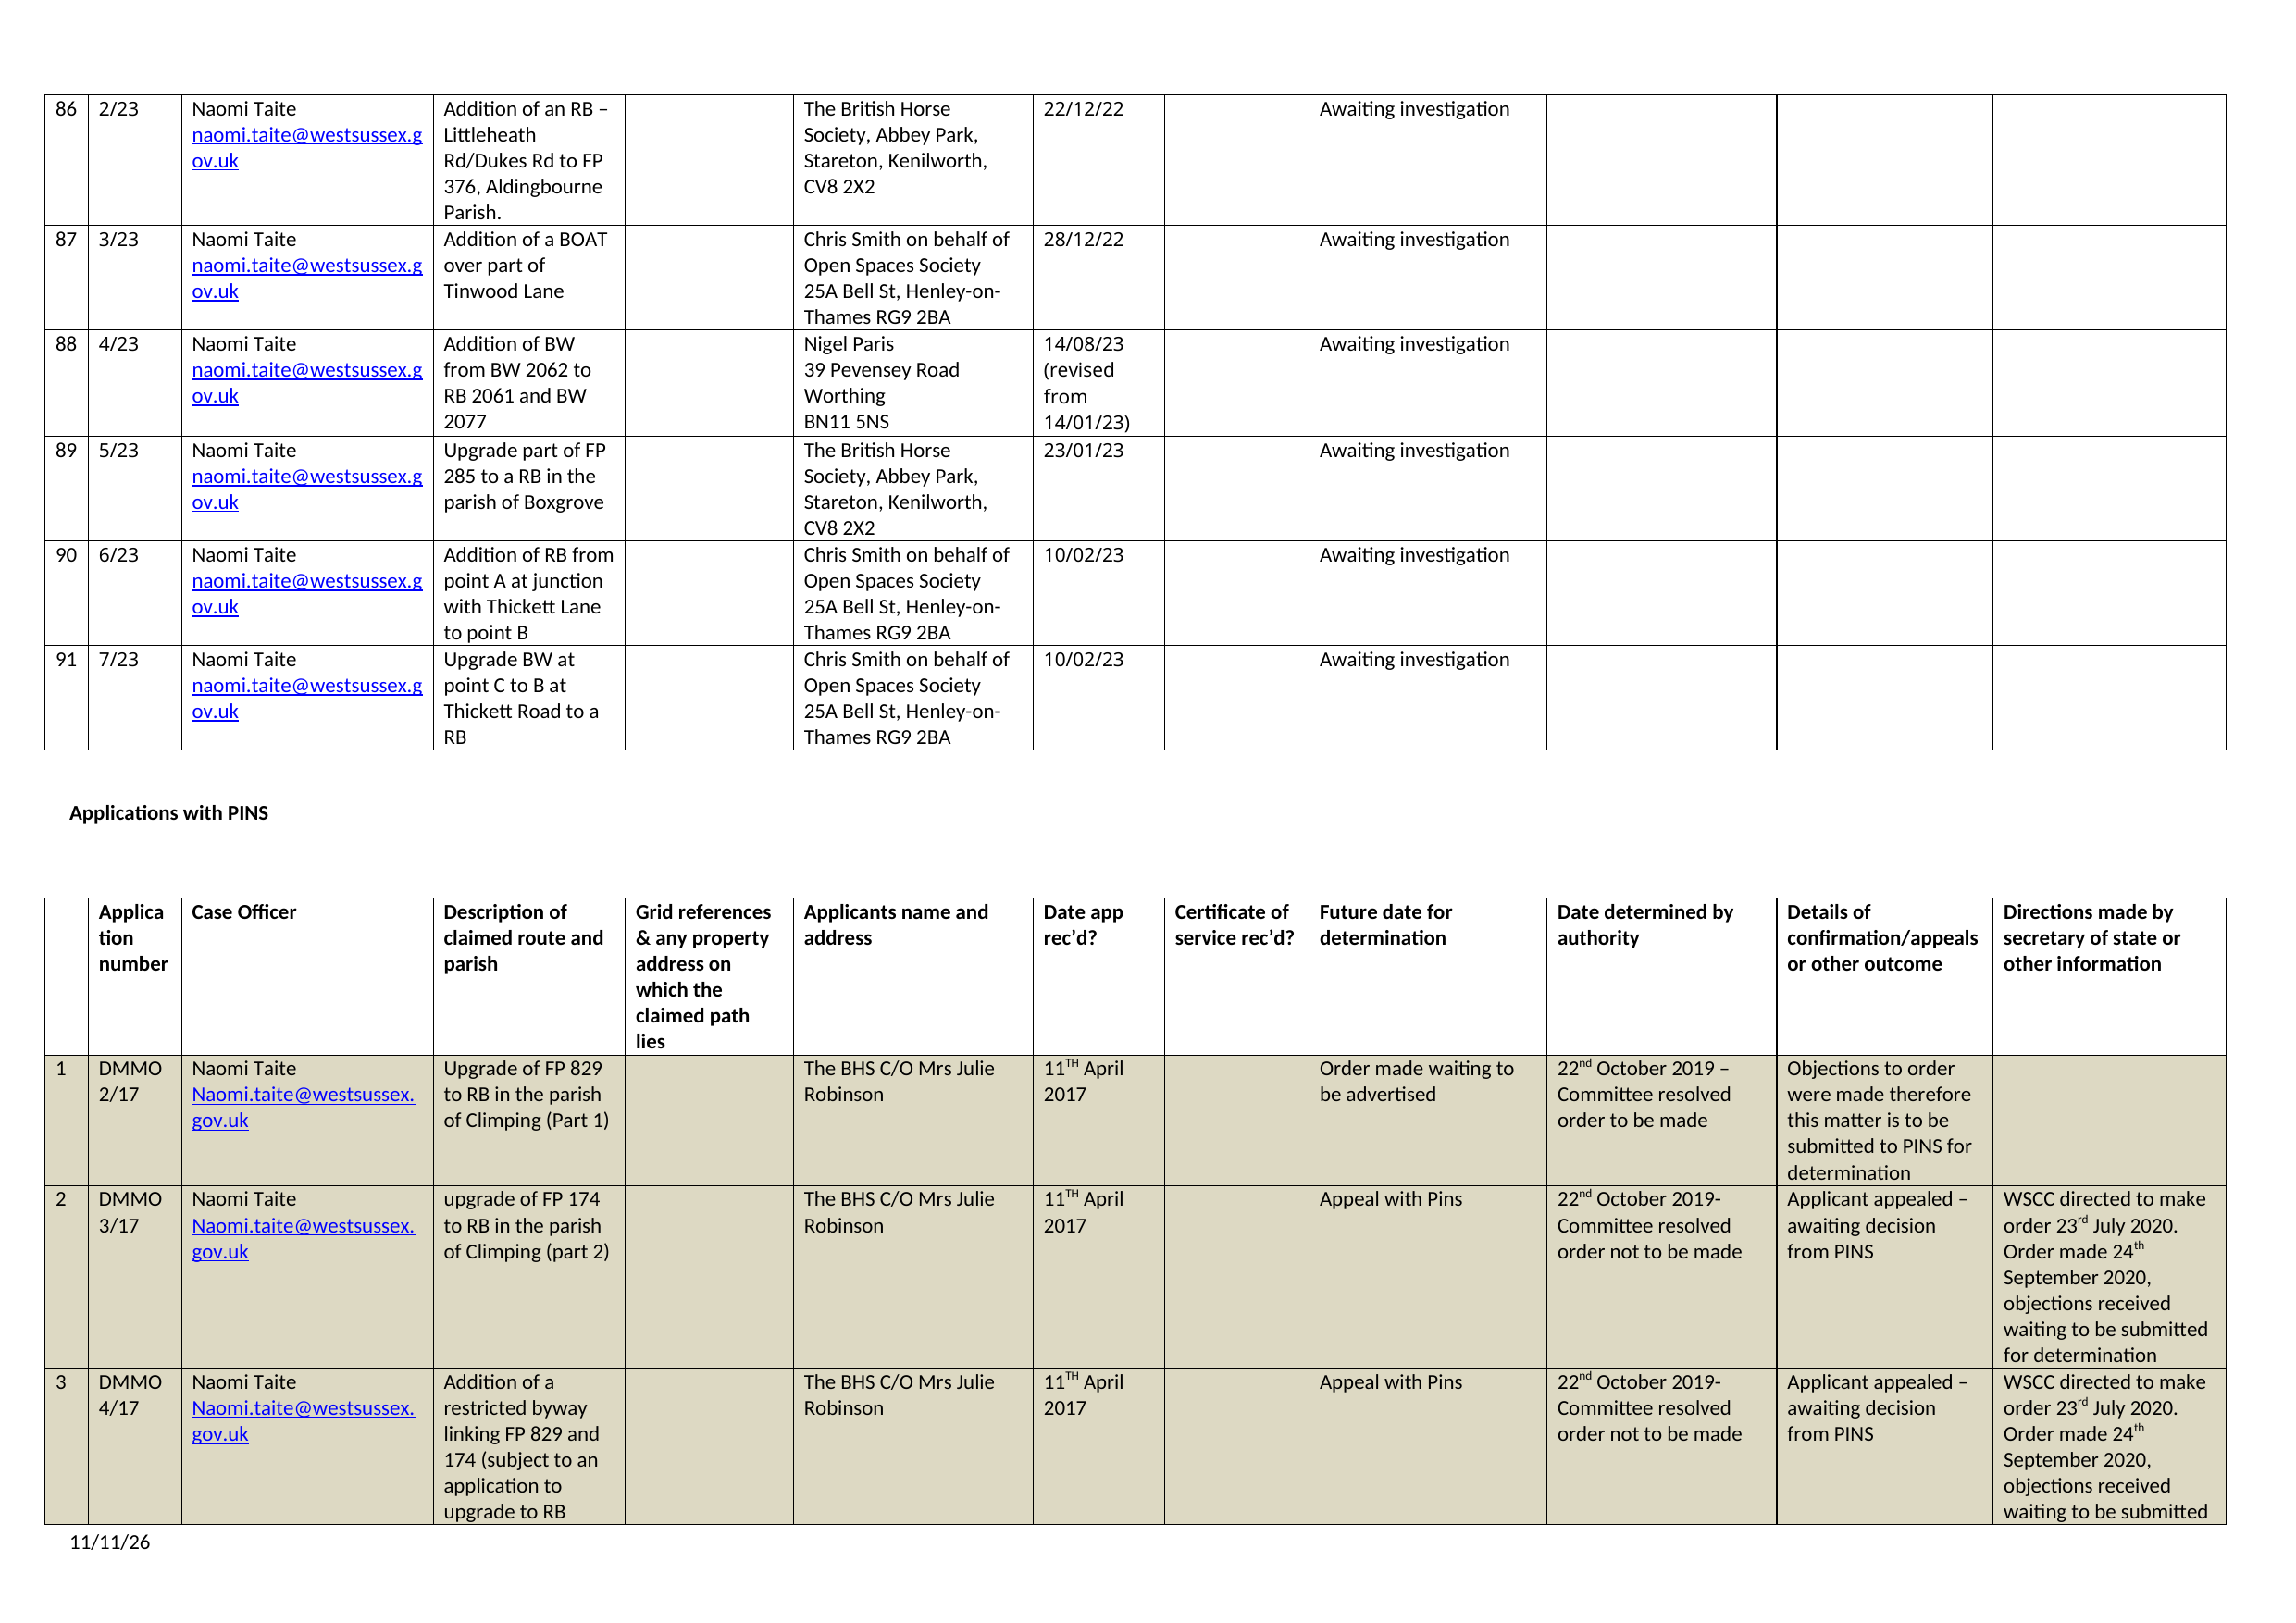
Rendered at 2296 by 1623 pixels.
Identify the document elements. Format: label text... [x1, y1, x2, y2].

table_cell [626, 226, 793, 329]
table_cell [626, 541, 793, 645]
table_cell [1165, 1369, 1309, 1524]
table_cell 89 [45, 437, 88, 540]
table_cell [1993, 541, 2226, 645]
table_cell 22nd October 2019- Committee resolved order not to be made [1547, 1186, 1776, 1368]
table_cell Appeal with Pins [1309, 1369, 1546, 1524]
table_cell 88 [45, 330, 88, 436]
table_cell 10/02/23 [1034, 646, 1164, 750]
table_cell Addition of a BOAT over part of Tinwood Lane [434, 226, 625, 329]
table_cell [626, 1056, 793, 1185]
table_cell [182, 95, 433, 225]
table_cell 14/08/23 (revised from 14/01/23) [1034, 330, 1164, 436]
table_cell Upgrade part of FP 285 to a RB in the parish of Boxgrove [434, 437, 625, 540]
table_cell [1165, 541, 1309, 645]
table_header Case Officer [182, 898, 433, 1054]
table_cell 22/12/22 [1034, 95, 1164, 225]
table_cell 28/12/22 [1034, 226, 1164, 329]
table_cell WSCC directed to make order 23rd July 2020. Order made 24th September 2020, objections received waiting to be submitted for determination [1993, 1186, 2226, 1368]
table_cell Addition of an RB – Littleheath Rd/Dukes Rd to FP 376, Aldingbourne Parish. [434, 95, 625, 225]
table_cell 1 [45, 1056, 88, 1185]
table_cell [1165, 330, 1309, 436]
table_cell [626, 1186, 793, 1368]
table_header Date app rec’d? [1034, 898, 1164, 1054]
table_cell [1778, 95, 1992, 225]
table_cell [1993, 330, 2226, 436]
table_cell [626, 646, 793, 750]
table_cell 2/23 [89, 95, 181, 225]
table_cell [1993, 437, 2226, 540]
table_cell 86 [45, 95, 88, 225]
table_cell [1778, 226, 1992, 329]
table_cell 11TH April 2017 [1034, 1186, 1164, 1368]
table_cell The British Horse Society, Abbey Park, Stareton, Kenilworth, CV8 2X2 [794, 437, 1033, 540]
table_cell [1165, 1056, 1309, 1185]
table_cell 6/23 [89, 541, 181, 645]
table_cell Addition of BW from BW 2062 to RB 2061 and BW 2077 [434, 330, 625, 436]
table_cell Awaiting investigation [1309, 437, 1546, 540]
table_cell Awaiting investigation [1309, 541, 1546, 645]
table_cell Naomi Taite Naomi.taite@westsussex.gov.uk [182, 1186, 433, 1368]
table_cell Upgrade BW at point C to B at Thickett Road to a RB [434, 646, 625, 750]
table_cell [1547, 1369, 1776, 1524]
table_cell [1547, 541, 1776, 645]
table_cell 91 [45, 646, 88, 750]
table_cell 3 [45, 1369, 88, 1524]
table_cell 11TH April 2017 [1034, 1369, 1164, 1524]
table_header Applicants name and address [794, 898, 1033, 1054]
table_cell 5/23 [89, 437, 181, 540]
table_cell [626, 95, 793, 225]
table_cell Order made waiting to be advertised [1309, 1056, 1546, 1185]
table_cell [1309, 95, 1546, 225]
table_cell [1778, 541, 1992, 645]
table_cell [1778, 646, 1992, 750]
table_cell [1165, 437, 1309, 540]
table_cell [1547, 226, 1776, 329]
table_cell 87 [45, 226, 88, 329]
table_header Application number [89, 898, 181, 1054]
table_header Future date for determination [1309, 898, 1546, 1054]
table_cell Naomi Taite naomi.taite@westsussex.gov.uk [182, 646, 433, 750]
table_cell Addition of RB from point A at junction with Thickett Lane to point B [434, 541, 625, 645]
table_cell [1547, 646, 1776, 750]
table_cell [794, 95, 1033, 225]
table_cell Upgrade of FP 829 to RB in the parish of Climping (Part 1) [434, 1056, 625, 1185]
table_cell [182, 1369, 433, 1524]
table_cell Chris Smith on behalf of Open Spaces Society 25A Bell St, Henley-on-Thames RG9 2BA [794, 646, 1033, 750]
table_cell Applicant appealed – awaiting decision from PINS [1778, 1186, 1992, 1368]
table_cell Chris Smith on behalf of Open Spaces Society 25A Bell St, Henley-on-Thames RG9 2BA [794, 541, 1033, 645]
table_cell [1993, 1369, 2226, 1524]
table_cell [1778, 1369, 1992, 1524]
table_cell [794, 1369, 1033, 1524]
table_cell [1165, 226, 1309, 329]
table_cell [1778, 437, 1992, 540]
table_cell Objections to order were made therefore this matter is to be submitted to PINS for determination [1778, 1056, 1992, 1185]
table_cell Naomi Taite Naomi.taite@westsussex.gov.uk [182, 1056, 433, 1185]
table_cell [1993, 646, 2226, 750]
table_header Grid references & any property address on which the claimed path lies [626, 898, 793, 1054]
table_header [45, 898, 88, 1054]
table_cell DMMO 3/17 [89, 1186, 181, 1368]
table_cell [1547, 330, 1776, 436]
table_cell upgrade of FP 174 to RB in the parish of Climping (part 2) [434, 1186, 625, 1368]
table_header Certificate of service rec’d? [1165, 898, 1309, 1054]
table_header Details of confirmation/appeals or other outcome [1778, 898, 1992, 1054]
table_cell 22nd October 2019 – Committee resolved order to be made [1547, 1056, 1776, 1185]
table_header Description of claimed route and parish [434, 898, 625, 1054]
table_cell 11TH April 2017 [1034, 1056, 1164, 1185]
table_cell 7/23 [89, 646, 181, 750]
table_cell [1547, 95, 1776, 225]
table_cell [626, 1369, 793, 1524]
table_cell The BHS C/O Mrs Julie Robinson [794, 1186, 1033, 1368]
table_cell Awaiting investigation [1309, 646, 1546, 750]
table_cell 10/02/23 [1034, 541, 1164, 645]
table_cell Nigel Paris 39 Pevensey Road Worthing BN11 5NS [794, 330, 1033, 436]
table_cell 4/23 [89, 330, 181, 436]
table_cell Awaiting investigation [1309, 226, 1546, 329]
table_cell [1993, 95, 2226, 225]
table_cell [1165, 95, 1309, 225]
table_cell Appeal with Pins [1309, 1186, 1546, 1368]
text Applications with PINS [69, 799, 2226, 825]
table_header Date determined by authority [1547, 898, 1776, 1054]
table_cell [1547, 437, 1776, 540]
table_cell [626, 437, 793, 540]
table_cell Naomi Taite naomi.taite@westsussex.gov.uk [182, 541, 433, 645]
table_cell Naomi Taite naomi.taite@westsussex.gov.uk [182, 437, 433, 540]
table_cell [1993, 226, 2226, 329]
table_cell [1993, 1056, 2226, 1185]
table_cell [1165, 646, 1309, 750]
table_cell [1778, 330, 1992, 436]
table_cell Naomi Taite naomi.taite@westsussex.gov.uk [182, 226, 433, 329]
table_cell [434, 1369, 625, 1524]
table_cell DMMO 2/17 [89, 1056, 181, 1185]
table_cell [626, 330, 793, 436]
table_cell [1165, 1186, 1309, 1368]
table_cell Awaiting investigation [1309, 330, 1546, 436]
table_cell The BHS C/O Mrs Julie Robinson [794, 1056, 1033, 1185]
table_cell 2 [45, 1186, 88, 1368]
table_header Directions made by secretary of state or other information [1993, 898, 2226, 1054]
table_cell 3/23 [89, 226, 181, 329]
table_cell Naomi Taite naomi.taite@westsussex.gov.uk [182, 330, 433, 436]
table_cell 23/01/23 [1034, 437, 1164, 540]
table_cell DMMO 4/17 [89, 1369, 181, 1524]
table_cell Chris Smith on behalf of Open Spaces Society 25A Bell St, Henley-on-Thames RG9 2BA [794, 226, 1033, 329]
table_cell 90 [45, 541, 88, 645]
